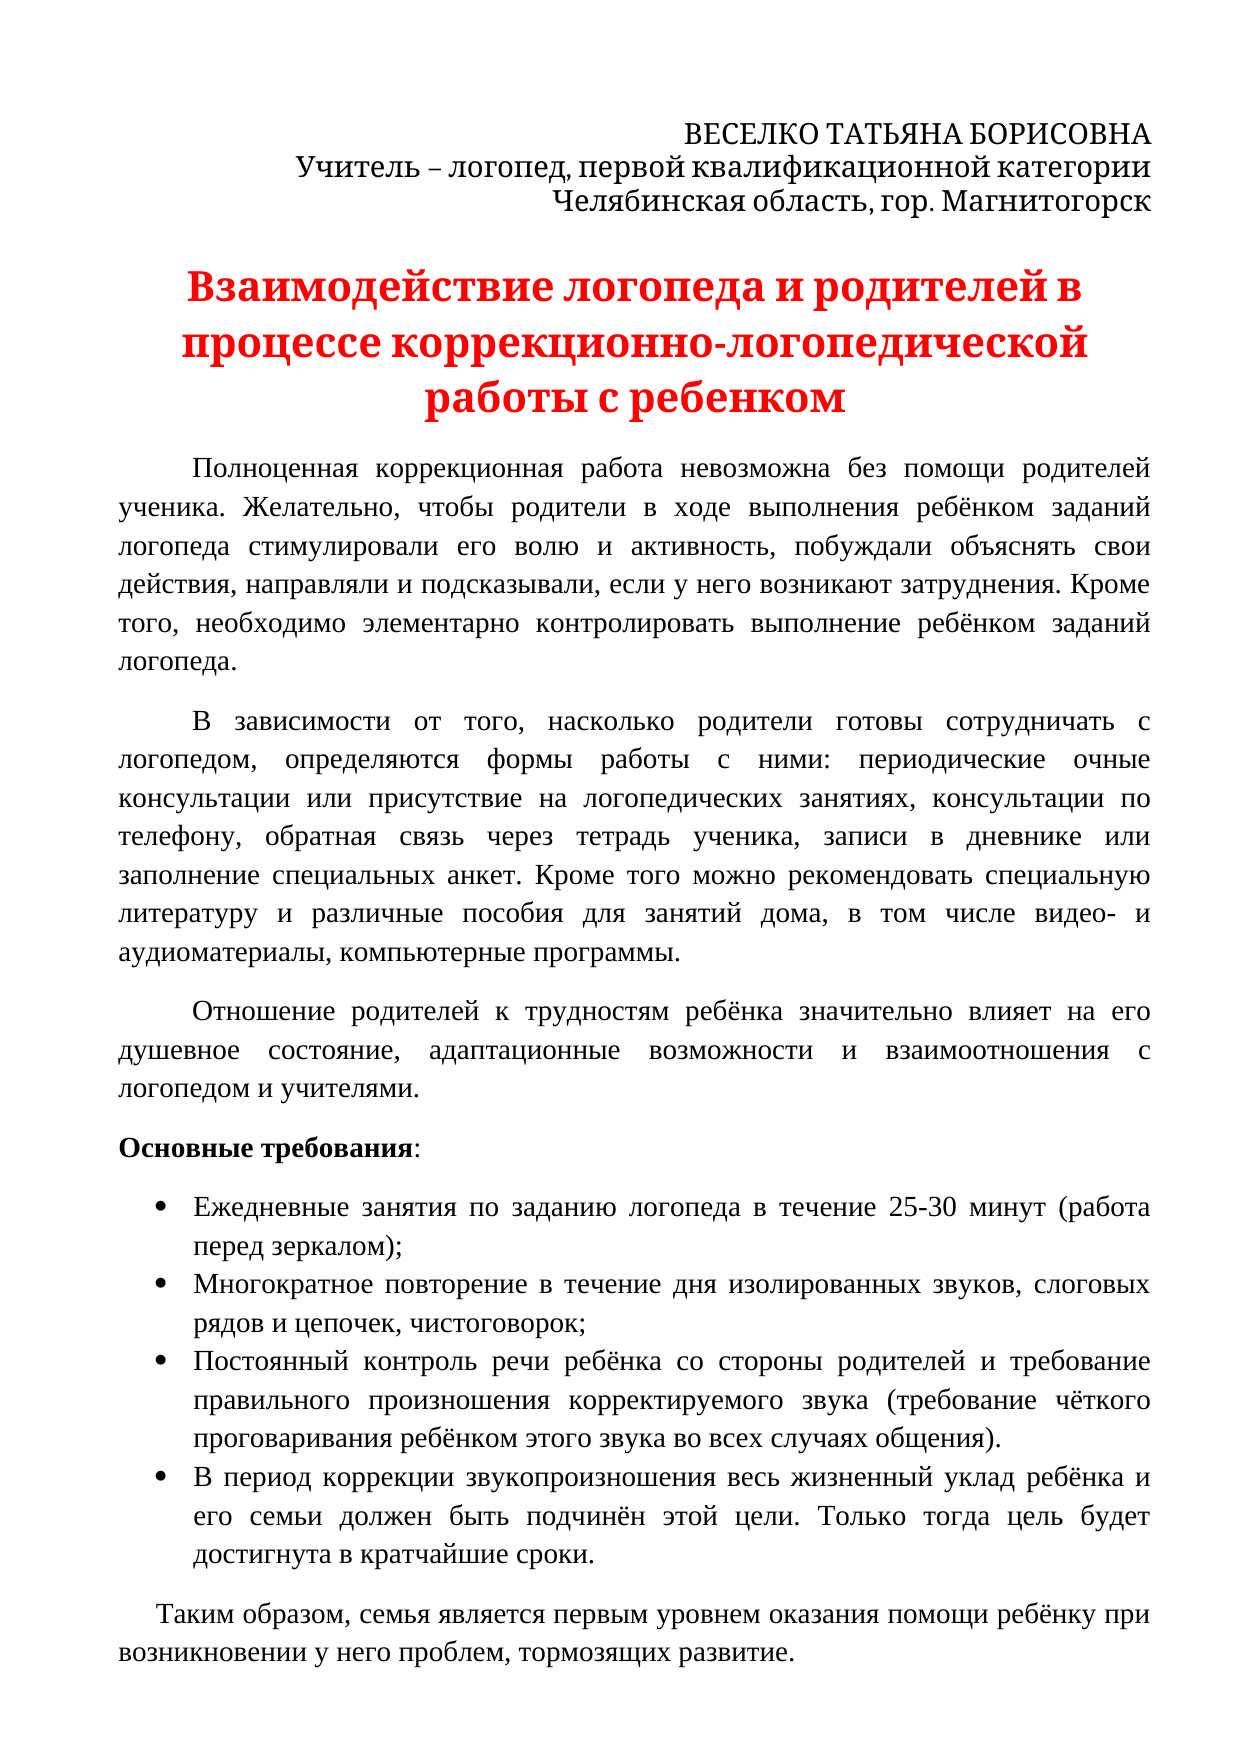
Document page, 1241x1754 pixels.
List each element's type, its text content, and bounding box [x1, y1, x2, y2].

list Многократное повторение в течение дня изолированных звуков, слоговых рядов и цепочек, чистоговорок; [156, 1266, 1152, 1338]
text Таким образом, семья является первым уровнем оказания помощи ребёнку при возникновении у него проблем, тормозящих развитие. [118, 1596, 1152, 1668]
list В период коррекции звукопроизношения весь жизненный уклад ребёнка и его семьи должен быть подчинён этой цели. Только тогда цель будет достигнута в кратчайшие сроки. [156, 1459, 1152, 1570]
list Постоянный контроль речи ребёнка со стороны родителей и требование правильного произношения корректируемого звука (требование чёткого проговаривания ребёнком этого звука во всех случаях общения). [156, 1343, 1152, 1454]
text Отношение родителей к трудностям ребёнка значительно влияет на его душевное состояние, адаптационные возможности и взаимоотношения с логопедом и учителями. [118, 993, 1152, 1104]
text Учитель – логопед, первой квалификационной категории [118, 152, 1152, 185]
text Челябинская область, гор. Магнитогорск [118, 185, 1152, 219]
text В зависимости от того, насколько родители готовы сотрудничать с логопедом, определяются формы работы с ними: периодические очные консультации или присутствие на логопедических занятиях, консультации по телефону, обратная связь через тетрадь ученика, записи в дневнике или заполнение специальных анкет. Кроме того можно рекомендовать специальную литературу и различные пособия для занятий дома, в том числе видео- и аудиоматериалы, компьютерные программы. [118, 703, 1152, 967]
text ВЕСЕЛКО ТАТЬЯНА БОРИСОВНА [118, 118, 1152, 152]
text Основные требования: [118, 1130, 1152, 1163]
text Взаимодействие логопеда и родителей в процессе коррекционно-логопедической работы с ребенком [118, 264, 1152, 422]
text Полноценная коррекционная работа невозможна без помощи родителей ученика. Желательно, чтобы родители в ходе выполнения ребёнком заданий логопеда стимулировали его волю и активность, побуждали объяснять свои действия, направляли и подсказывали, если у него возникают затруднения. Кроме того, необходимо элементарно контролировать выполнение ребёнком заданий логопеда. [118, 451, 1152, 677]
list Ежедневные занятия по заданию логопеда в течение 25-30 минут (работа перед зеркалом); [156, 1189, 1152, 1261]
